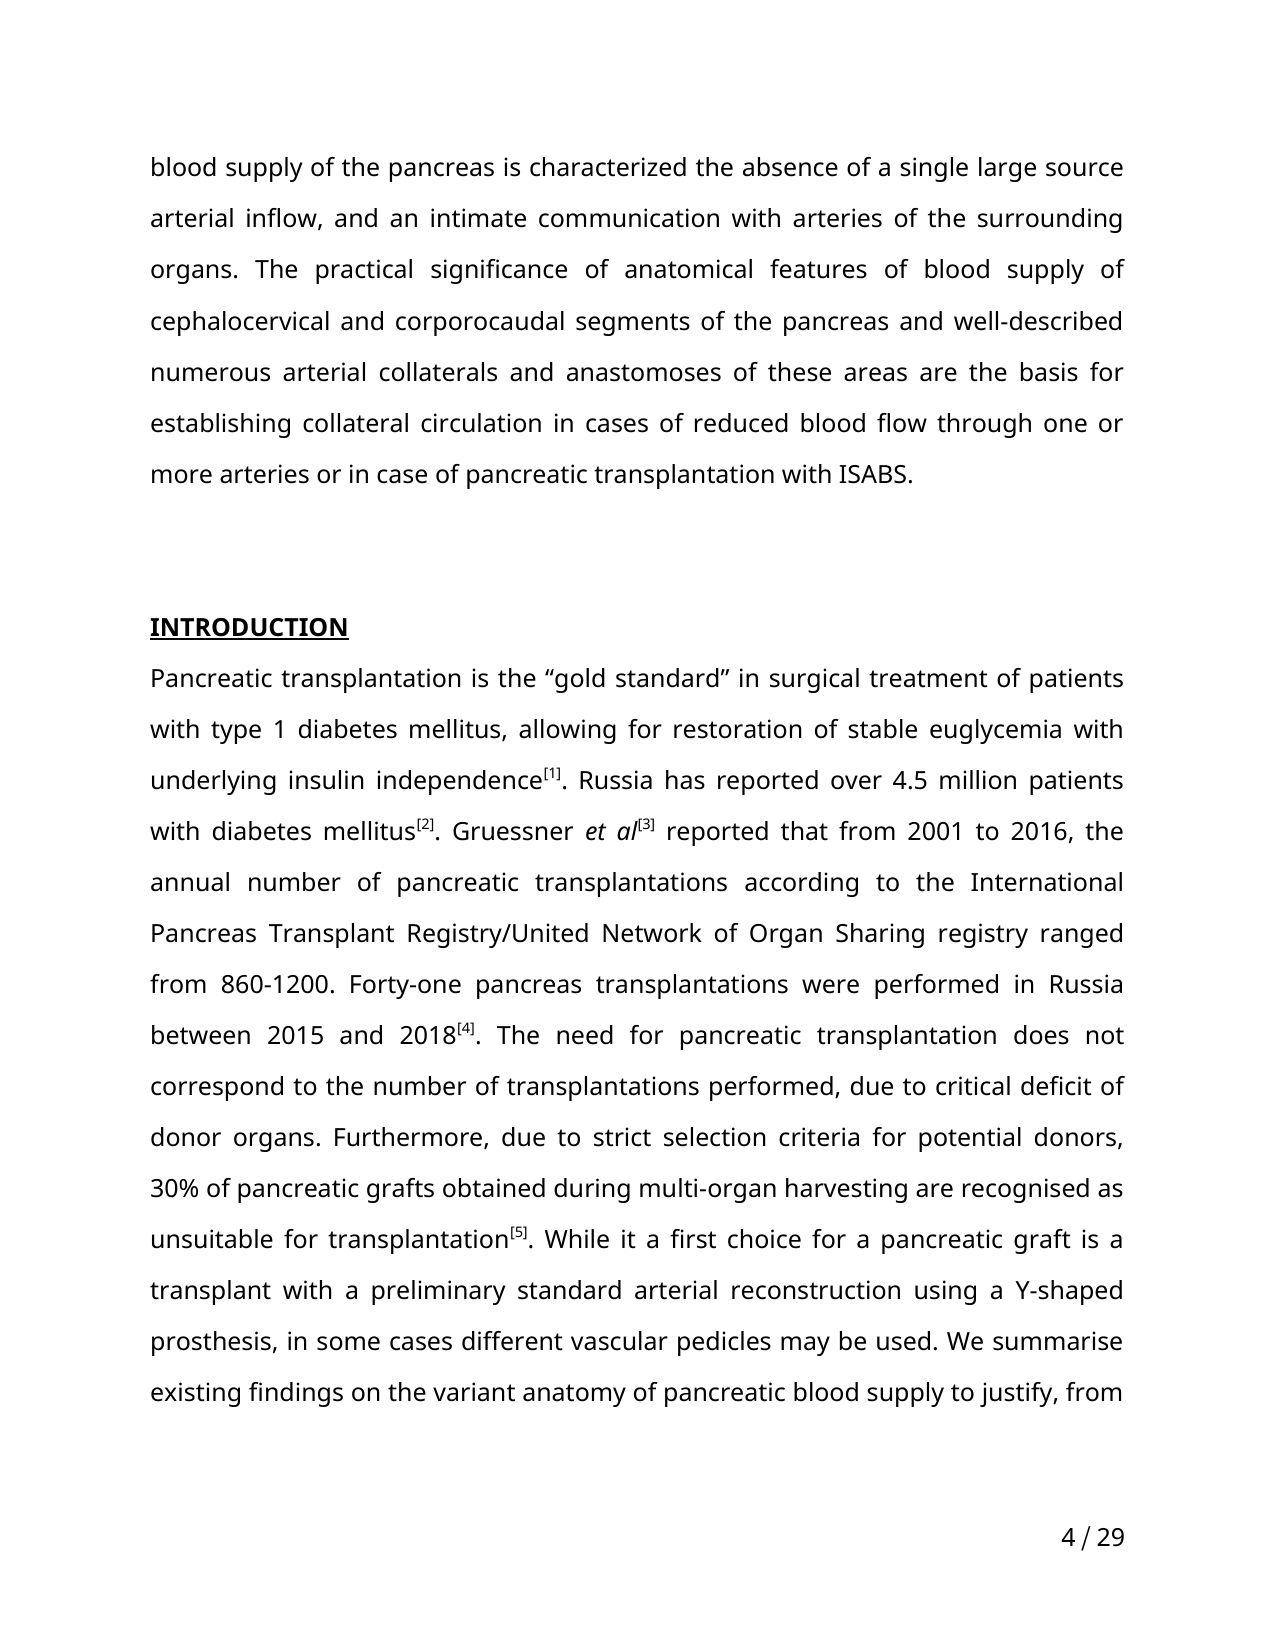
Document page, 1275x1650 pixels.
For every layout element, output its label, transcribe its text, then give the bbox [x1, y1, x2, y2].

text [150, 660, 1125, 1409]
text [150, 150, 1125, 490]
text INTRODUCTION [150, 609, 1125, 643]
